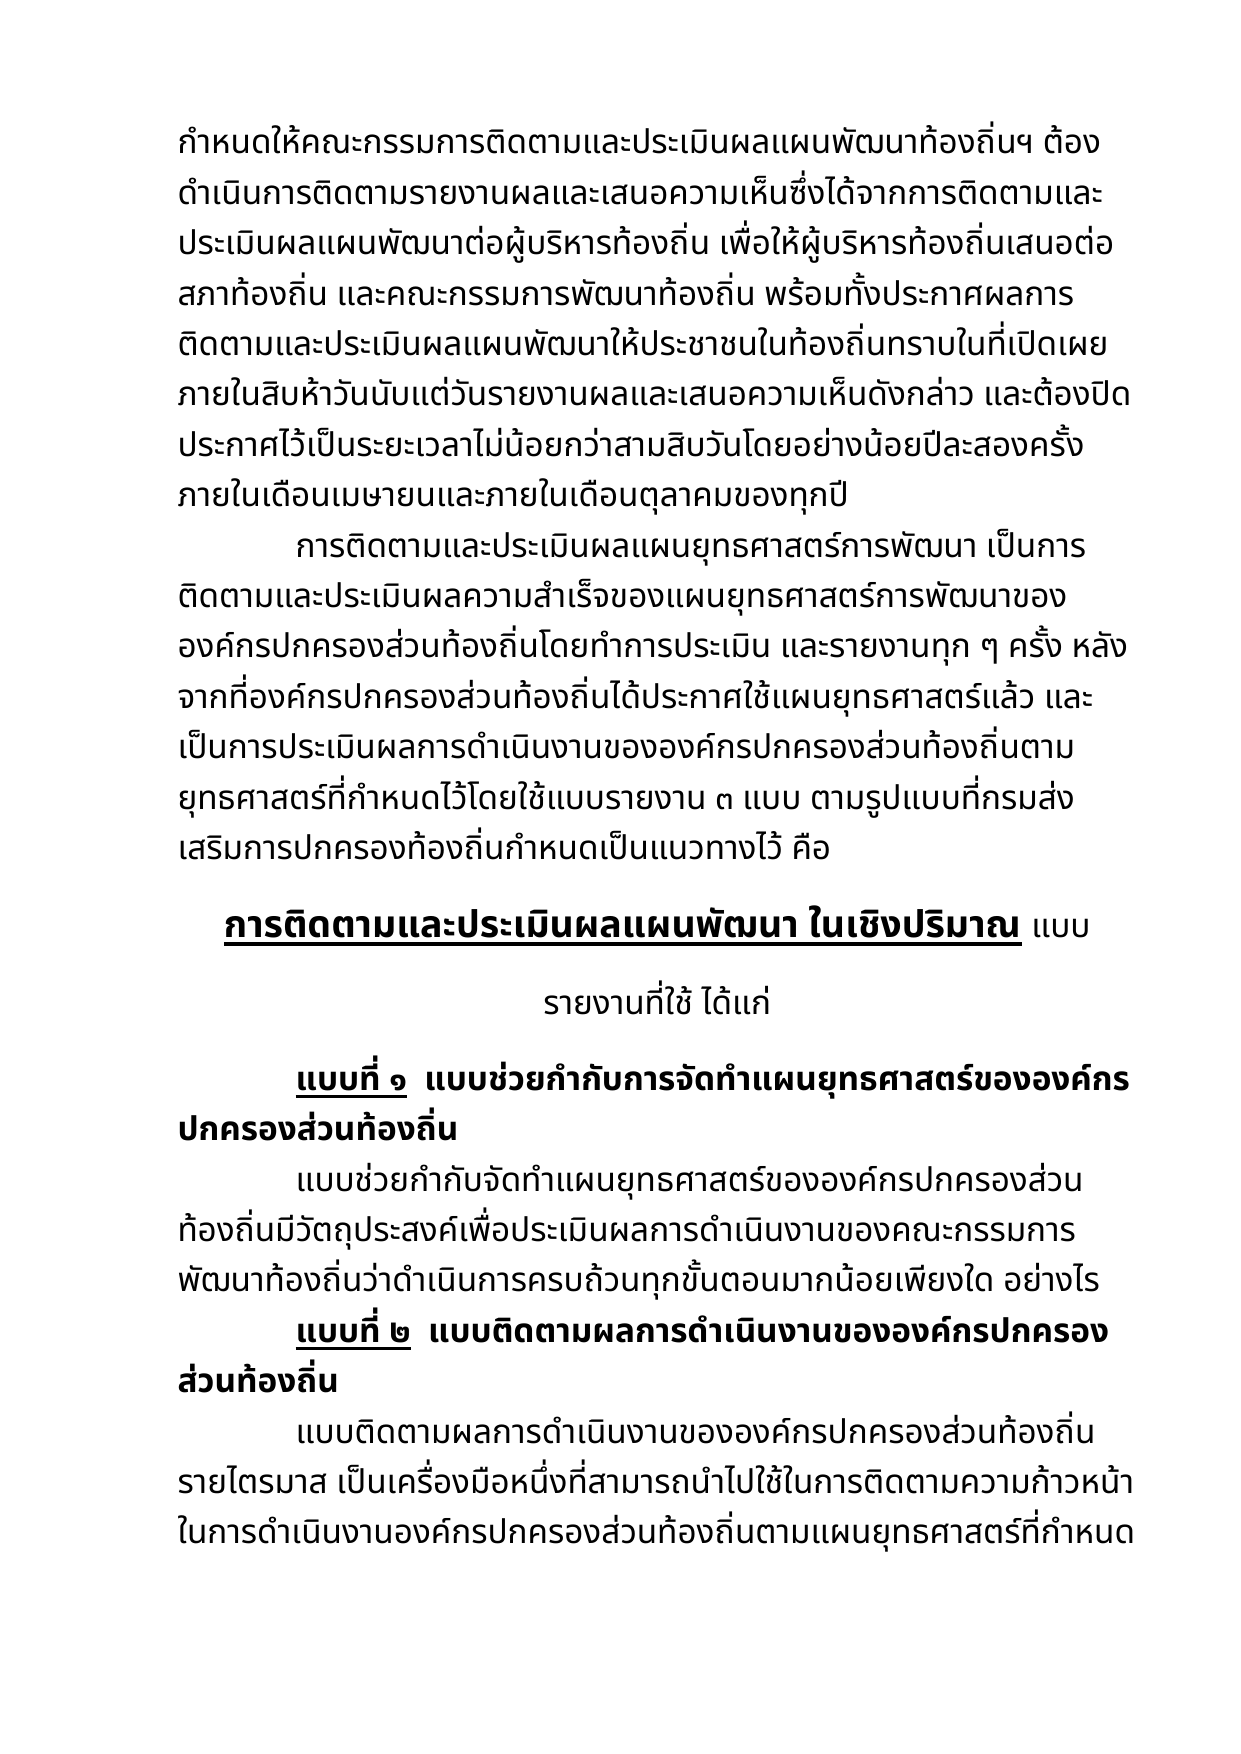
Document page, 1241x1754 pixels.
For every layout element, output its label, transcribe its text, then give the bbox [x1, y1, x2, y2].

text แบบที่ ๑ แบบช่วยกำกับการจัดทำแผนยุทธศาสตร์ขององค์กรปกครองส่วนท้องถิ่น [177, 1055, 1137, 1156]
text แบบช่วยกำกับจัดทำแผนยุทธศาสตร์ขององค์กรปกครองส่วนท้องถิ่นมีวัตถุประสงค์เพื่อประเมินผลการดำเนินงานของคณะกรรมการพัฒนาท้องถิ่นว่าดำเนินการครบถ้วนทุกขั้นตอนมากน้อยเพียงใด อย่างไร [177, 1156, 1137, 1307]
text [177, 118, 1137, 522]
text การติดตามและประเมินผลแผนยุทธศาสตร์การพัฒนา เป็นการติดตามและประเมินผลความสำเร็จของแผนยุทธศาสตร์การพัฒนาขององค์กรปกครองส่วนท้องถิ่นโดยทำการประเมิน และรายงานทุก ๆ ครั้ง หลังจากที่องค์กรปกครองส่วนท้องถิ่นได้ประกาศใช้แผนยุทธศาสตร์แล้ว และเป็นการประเมินผลการดำเนินงานขององค์กรปกครองส่วนท้องถิ่นตามยุทธศาสตร์ที่กำหนดไว้โดยใช้แบบรายงาน ๓ แบบ ตามรูปแบบที่กรมส่งเสริมการปกครองท้องถิ่นกำหนดเป็นแนวทางไว้ คือ [177, 522, 1137, 874]
text แบบที่ ๒ แบบติดตามผลการดำเนินงานขององค์กรปกครองส่วนท้องถิ่น [177, 1307, 1137, 1408]
text การติดตามและประเมินผลแผนพัฒนา ในเชิงปริมาณ แบบรายงานที่ใช้ ได้แก่ [177, 897, 1137, 1029]
text แบบติดตามผลการดำเนินงานขององค์กรปกครองส่วนท้องถิ่นรายไตรมาส เป็นเครื่องมือหนึ่งที่สามารถนำไปใช้ในการติดตามความก้าวหน้าในการดำเนินงานองค์กรปกครองส่วนท้องถิ่นตามแผนยุทธศาสตร์ที่กำหนด [177, 1408, 1137, 1559]
